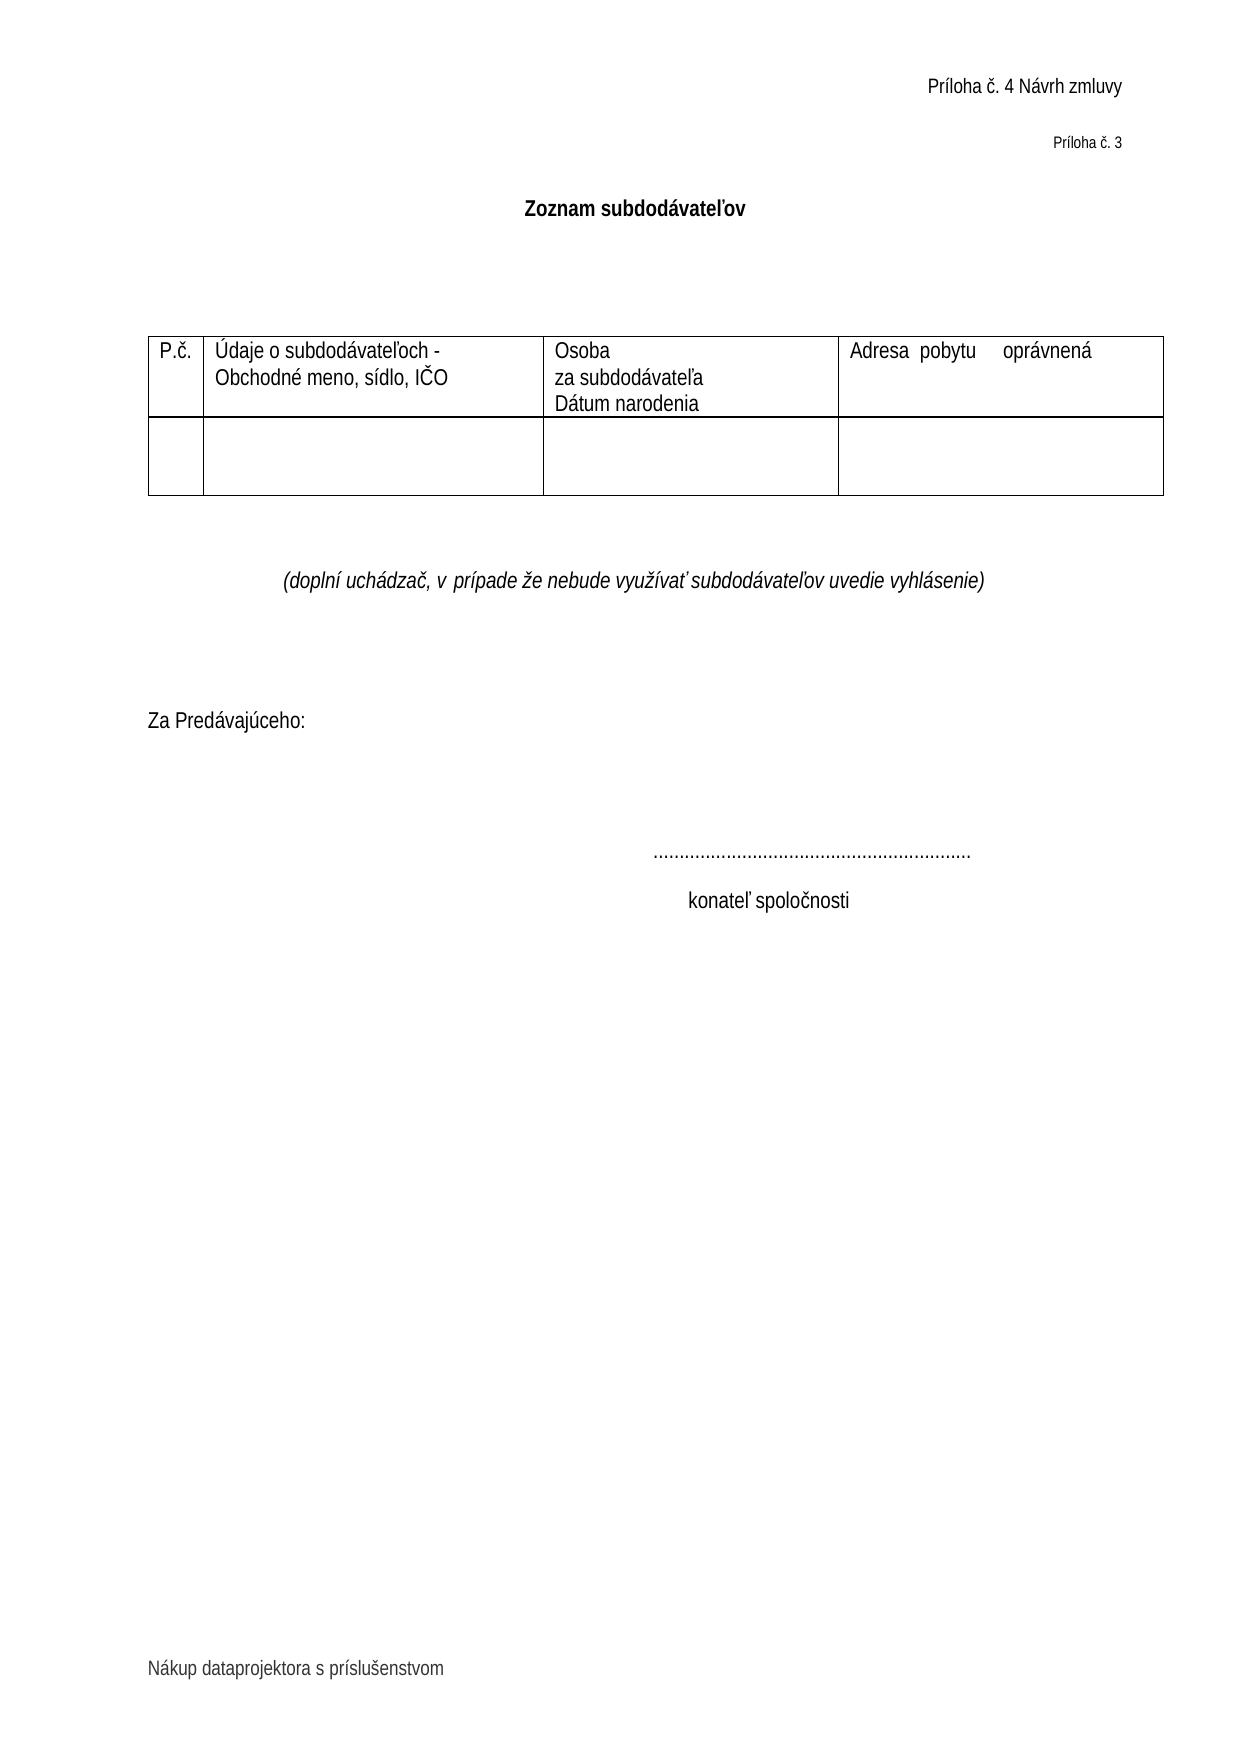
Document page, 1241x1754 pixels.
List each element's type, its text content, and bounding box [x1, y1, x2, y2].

table_header Osoba oprávnená konať za subdodávateľa Dátum narodenia [544, 337, 838, 416]
text (doplní uchádzač, v prípade že nebude využívať subdodávateľov uvedie vyhlásenie) [148, 567, 1122, 593]
table_cell [149, 418, 203, 495]
text ............................................................. [148, 837, 1122, 863]
table_header Adresa pobytu [839, 337, 1163, 416]
text Za Predávajúceho: [148, 707, 1122, 734]
table_cell [204, 418, 543, 495]
text konateľ spoločnosti [148, 887, 1122, 913]
table_cell [544, 418, 838, 495]
text Príloha č. 3 [148, 133, 1122, 152]
table_cell [839, 418, 1163, 495]
table_header P.č. [149, 337, 203, 416]
table_header Údaje o subdodávateľoch - Obchodné meno, sídlo, IČO [204, 337, 543, 416]
text Zoznam subdodávateľov [148, 195, 1122, 222]
